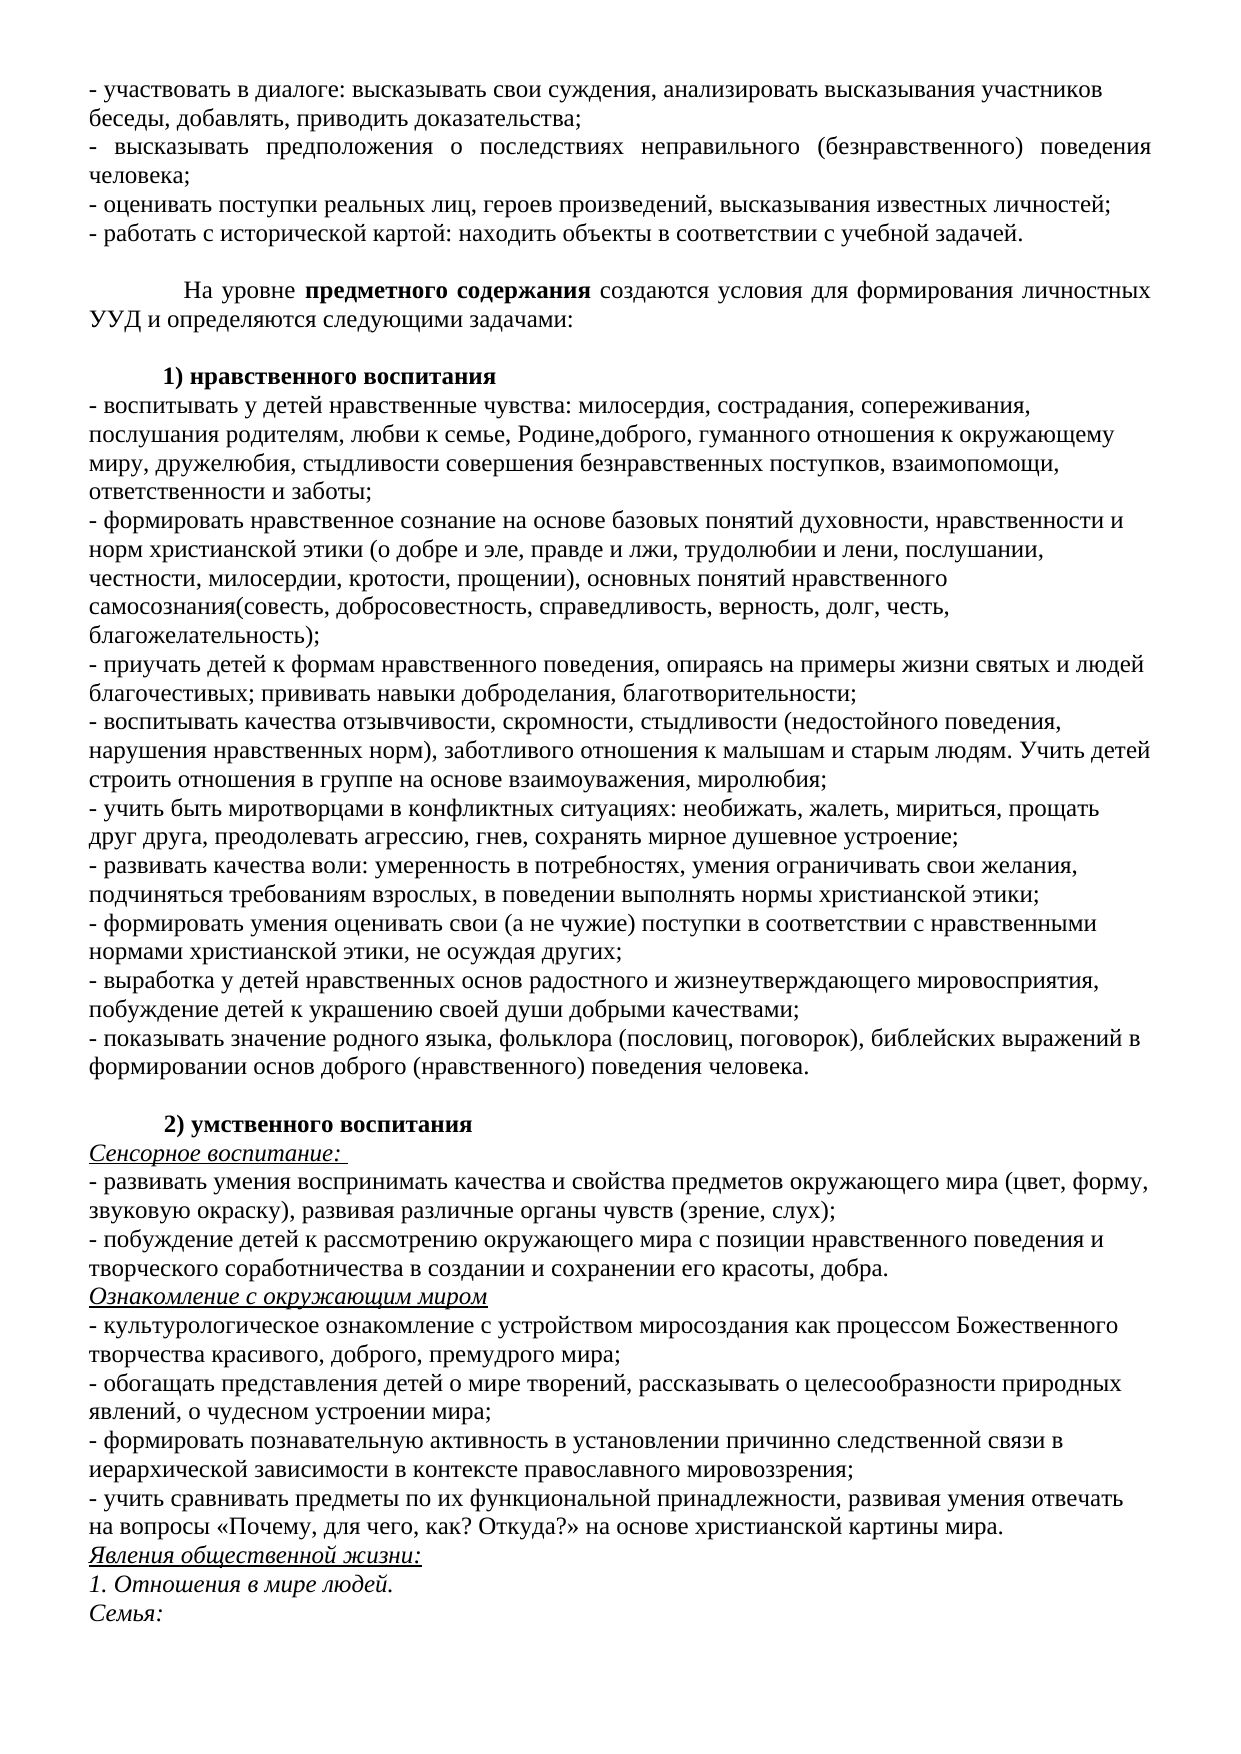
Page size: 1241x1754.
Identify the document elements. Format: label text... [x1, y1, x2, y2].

text - воспитывать качества отзывчивости, скромности, стыдливости (недостойного поведения, нарушения нравственных норм), заботливого отношения к малышам и старым людям. Учить детей строить отношения в группе на основе взаимоуважения, миролюбия; [89, 706, 1152, 793]
text - приучать детей к формам нравственного поведения, опираясь на примеры жизни святых и людей благочестивых; прививать навыки доброделания, благотворительности; [89, 649, 1152, 706]
text На уровне предметного содержания создаются условия для формирования личностных УУД и определяются следующими задачами: [89, 275, 1152, 333]
text - формировать познавательную активность в установлении причинно следственной связи в иерархической зависимости в контексте православного мировоззрения; [89, 1425, 1152, 1483]
text - оценивать поступки реальных лиц, героев произведений, высказывания известных личностей; [89, 189, 1152, 218]
text - формировать умения оценивать свои (а не чужие) поступки в соответствии с нравственными нормами христианской этики, не осуждая других; [89, 908, 1152, 965]
text - выработка у детей нравственных основ радостного и жизнеутверждающего мировосприятия, побуждение детей к украшению своей души добрыми качествами; [89, 965, 1152, 1023]
text - развивать умения воспринимать качества и свойства предметов окружающего мира (цвет, форму, звуковую окраску), развивая различные органы чувств (зрение, слух); [89, 1166, 1152, 1224]
text - воспитывать у детей нравственные чувства: милосердия, сострадания, сопереживания, послушания родителям, любви к семье, Родине,доброго, гуманного отношения к окружающему миру, дружелюбия, стыдливости совершения безнравственных поступков, взаимопомощи, ответственности и заботы; [89, 390, 1152, 505]
text - побуждение детей к рассмотрению окружающего мира с позиции нравственного поведения и творческого соработничества в создании и сохранении его красоты, добра. Ознакомление с окружающим миром - культурологическое ознакомление с устройством миросоздания как процессом Божественного творчества красивого, доброго, премудрого мира; [89, 1224, 1152, 1368]
text - высказывать предположения о последствиях неправильного (безнравственного) поведения человека; [89, 131, 1152, 189]
text - учить сравнивать предметы по их функциональной принадлежности, развивая умения отвечать на вопросы «Почему, для чего, как? Откуда?» на основе христианской картины мира. [89, 1483, 1152, 1540]
text - показывать значение родного языка, фольклора (пословиц, поговорок), библейских выражений в формировании основ доброго (нравственного) поведения человека. [89, 1023, 1152, 1080]
text - развивать качества воли: умеренность в потребностях, умения ограничивать свои желания, подчиняться требованиям взрослых, в поведении выполнять нормы христианской этики; [89, 850, 1152, 908]
text - обогащать представления детей о мире творений, рассказывать о целесообразности природных явлений, о чудесном устроении мира; [89, 1368, 1152, 1425]
text - формировать нравственное сознание на основе базовых понятий духовности, нравственности и норм христианской этики (о добре и эле, правде и лжи, трудолюбии и лени, послушании, честности, милосердии, кротости, прощении), основных понятий нравственного самосознания(совесть, добросовестность, справедливость, верность, долг, честь, благожелательность); [89, 505, 1152, 649]
text 1) нравственного воспитания [89, 361, 1152, 390]
text - учить быть миротворцами в конфликтных ситуациях: необижать, жалеть, мириться, прощать друг друга, преодолевать агрессию, гнев, сохранять мирное душевное устроение; [89, 793, 1152, 850]
text 2) умственного воспитания Сенсорное воспитание: [89, 1080, 1152, 1166]
text - работать с исторической картой: находить объекты в соответствии с учебной задачей. [89, 218, 1152, 246]
text Явления общественной жизни: 1. Отношения в мире людей. Семья: [89, 1540, 1152, 1626]
text - участвовать в диалоге: высказывать свои суждения, анализировать высказывания участников беседы, добавлять, приводить доказательства; [89, 74, 1152, 131]
